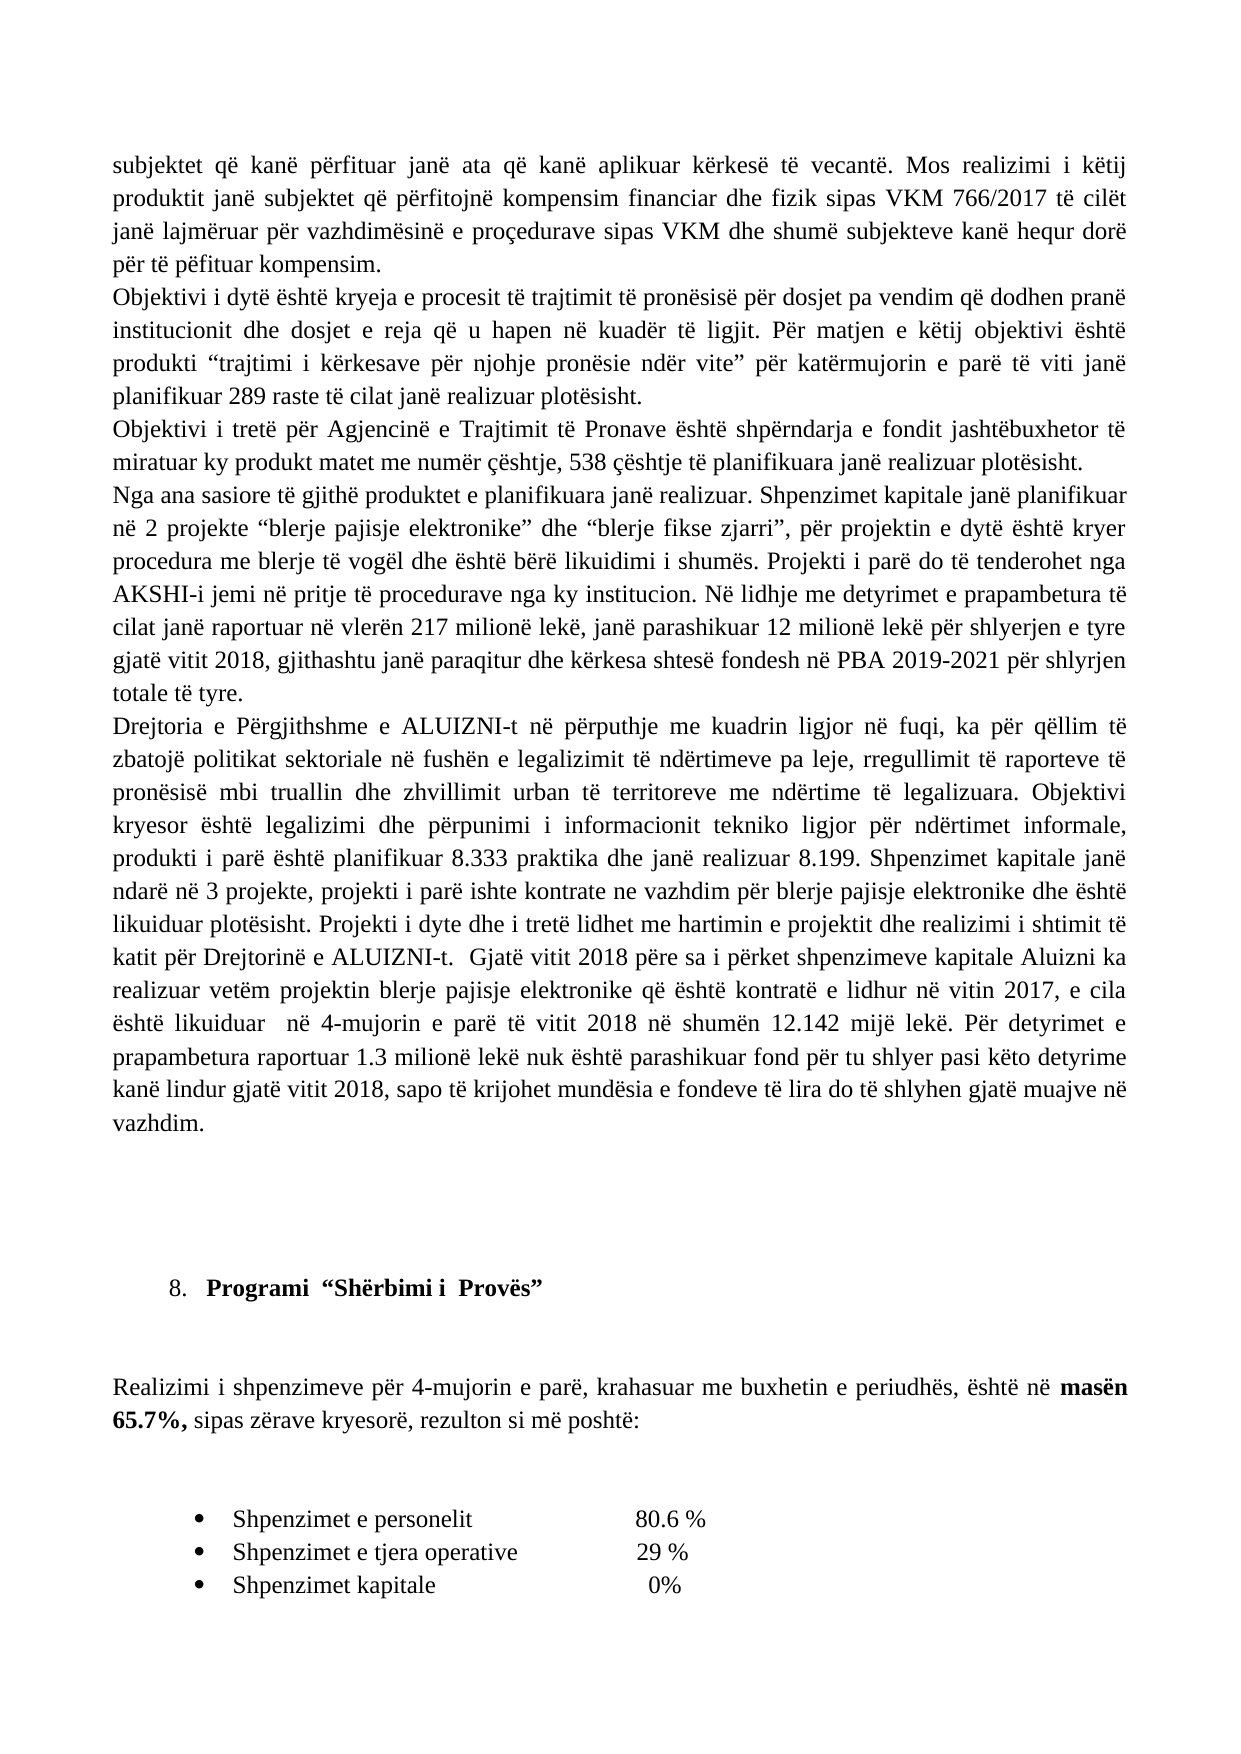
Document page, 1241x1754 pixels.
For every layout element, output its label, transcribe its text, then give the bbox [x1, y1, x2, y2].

subtitle Shpenzimet kapitale 0% [195, 1570, 1128, 1599]
list Programi “Shërbimi i Provës” [169, 1273, 1128, 1301]
subtitle Shpenzimet e tjera operative 29 % [195, 1537, 1128, 1566]
text Realizimi i shpenzimeve për 4-mujorin e parë, krahasuar me buxhetin e periudhës, është në masën 65.7%, sipas zërave kryesorë, rezulton si më poshtë: [112, 1372, 1128, 1433]
text Objektivi i dytë është kryeja e procesit të trajtimit të pronësisë për dosjet pa vendim që dodhen pranë institucionit dhe dosjet e reja që u hapen në kuadër të ligjit. Për matjen e këtij objektivi është produkti “trajtimi i kërkesave për njohje pronësie ndër vite” për katërmujorin e parë të viti janë planifikuar 289 raste të cilat janë realizuar plotësisht. [112, 282, 1128, 410]
text Drejtoria e Përgjithshme e ALUIZNI-t në përputhje me kuadrin ligjor në fuqi, ka për qëllim të zbatojë politikat sektoriale në fushën e legalizimit të ndërtimeve pa leje, rregullimit të raporteve të pronësisë mbi truallin dhe zhvillimit urban të territoreve me ndërtime të legalizuara. Objektivi kryesor është legalizimi dhe përpunimi i informacionit tekniko ligjor për ndërtimet informale, produkti i parë është planifikuar 8.333 praktika dhe janë realizuar 8.199. Shpenzimet kapitale janë ndarë në 3 projekte, projekti i parë ishte kontrate ne vazhdim për blerje pajisje elektronike dhe është likuiduar plotësisht. Projekti i dyte dhe i tretë lidhet me hartimin e projektit dhe realizimi i shtimit të katit për Drejtorinë e ALUIZNI-t. Gjatë vitit 2018 përe sa i përket shpenzimeve kapitale Aluizni ka realizuar vetëm projektin blerje pajisje elektronike që është kontratë e lidhur në vitin 2017, e cila është likuiduar në 4-mujorin e parë të vitit 2018 në shumën 12.142 mijë lekë. Për detyrimet e prapambetura raportuar 1.3 milionë lekë nuk është parashikuar fond për tu shlyer pasi këto detyrime kanë lindur gjatë vitit 2018, sapo të krijohet mundësia e fondeve të lira do të shlyhen gjatë muajve në vazhdim. [112, 711, 1128, 1136]
text Nga ana sasiore të gjithë produktet e planifikuara janë realizuar. Shpenzimet kapitale janë planifikuar në 2 projekte “blerje pajisje elektronike” dhe “blerje fikse zjarri”, për projektin e dytë është kryer procedura me blerje të vogël dhe është bërë likuidimi i shumës. Projekti i parë do të tenderohet nga AKSHI-i jemi në pritje të procedurave nga ky institucion. Në lidhje me detyrimet e prapambetura të cilat janë raportuar në vlerën 217 milionë lekë, janë parashikuar 12 milionë lekë për shlyerjen e tyre gjatë vitit 2018, gjithashtu janë paraqitur dhe kërkesa shtesë fondesh në PBA 2019-2021 për shlyrjen totale të tyre. [112, 480, 1128, 707]
subtitle Shpenzimet e personelit 80.6 % [195, 1504, 1128, 1533]
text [112, 150, 1128, 278]
text Objektivi i tretë për Agjencinë e Trajtimit të Pronave është shpërndarja e fondit jashtëbuxhetor të miratuar ky produkt matet me numër çështje, 538 çështje të planifikuara janë realizuar plotësisht. [112, 414, 1128, 476]
